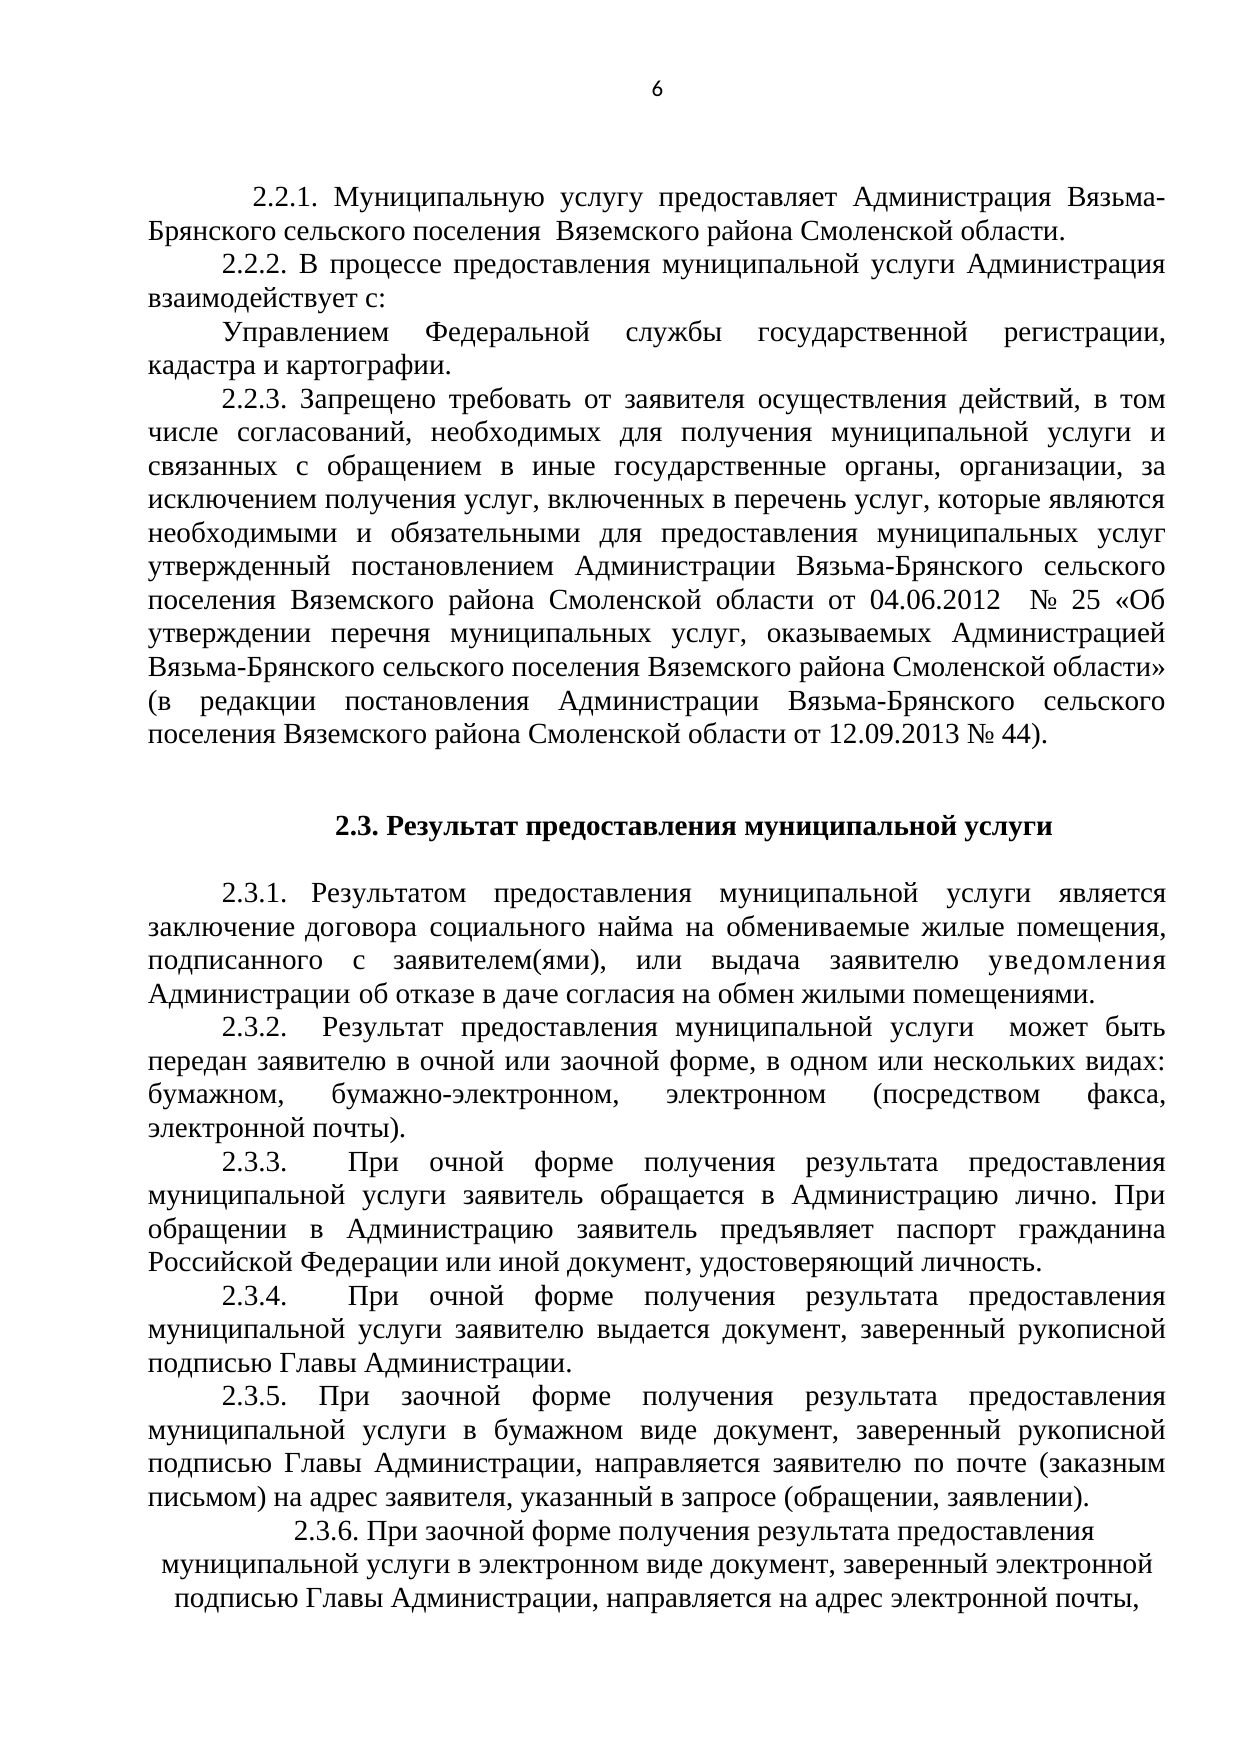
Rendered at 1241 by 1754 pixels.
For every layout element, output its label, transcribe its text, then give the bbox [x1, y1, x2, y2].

text 2.3. Результат предоставления муниципальной услуги [148, 808, 1167, 842]
text 2.3.1. Результатом предоставления муниципальной услуги является заключение договора социального найма на обмениваемые жилые помещения, подписанного с заявителем(ями), или выдача заявителю уведомления Администрации об отказе в даче согласия на обмен жилыми помещениями. [148, 875, 1167, 1009]
text 2.3.2. Результат предоставления муниципальной услуги может быть передан заявителю в очной или заочной форме, в одном или нескольких видах: бумажном, бумажно-электронном, электронном (посредством факса, электронной почты). [148, 1009, 1167, 1144]
text 2.3.4. При очной форме получения результата предоставления муниципальной услуги заявителю выдается документ, заверенный рукописной подписью Главы Администрации. [148, 1278, 1167, 1378]
text 2.2.2. В процессе предоставления муниципальной услуги Администрация взаимодействует с: [148, 247, 1167, 314]
text 2.2.1. Муниципальную услугу предоставляет Администрация Вязьма-Брянского сельского поселения Вяземского района Смоленской области. [148, 179, 1167, 247]
text 2.2.3. Запрещено требовать от заявителя осуществления действий, в том числе согласований, необходимых для получения муниципальной услуги и связанных с обращением в иные государственные органы, организации, за исключением получения услуг, включенных в перечень услуг, которые являются необходимыми и обязательными для предоставления муниципальных услуг утвержденный постановлением Администрации Вязьма-Брянского сельского поселения Вяземского района Смоленской области от 04.06.2012 № 25 «Об утверждении перечня муниципальных услуг, оказываемых Администрацией Вязьма-Брянского сельского поселения Вяземского района Смоленской области» (в редакции постановления Администрации Вязьма-Брянского сельского поселения Вяземского района Смоленской области от 12.09.2013 № 44). [148, 381, 1167, 750]
text 2.3.3. При очной форме получения результата предоставления муниципальной услуги заявитель обращается в Администрацию лично. При обращении в Администрацию заявитель предъявляет паспорт гражданина Российской Федерации или иной документ, удостоверяющий личность. [148, 1144, 1167, 1278]
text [148, 1513, 1167, 1613]
text 2.3.5. При заочной форме получения результата предоставления муниципальной услуги в бумажном виде документ, заверенный рукописной подписью Главы Администрации, направляется заявителю по почте (заказным письмом) на адрес заявителя, указанный в запросе (обращении, заявлении). [148, 1378, 1167, 1513]
text Управлением Федеральной службы государственной регистрации, кадастра и картографии. [148, 314, 1167, 381]
